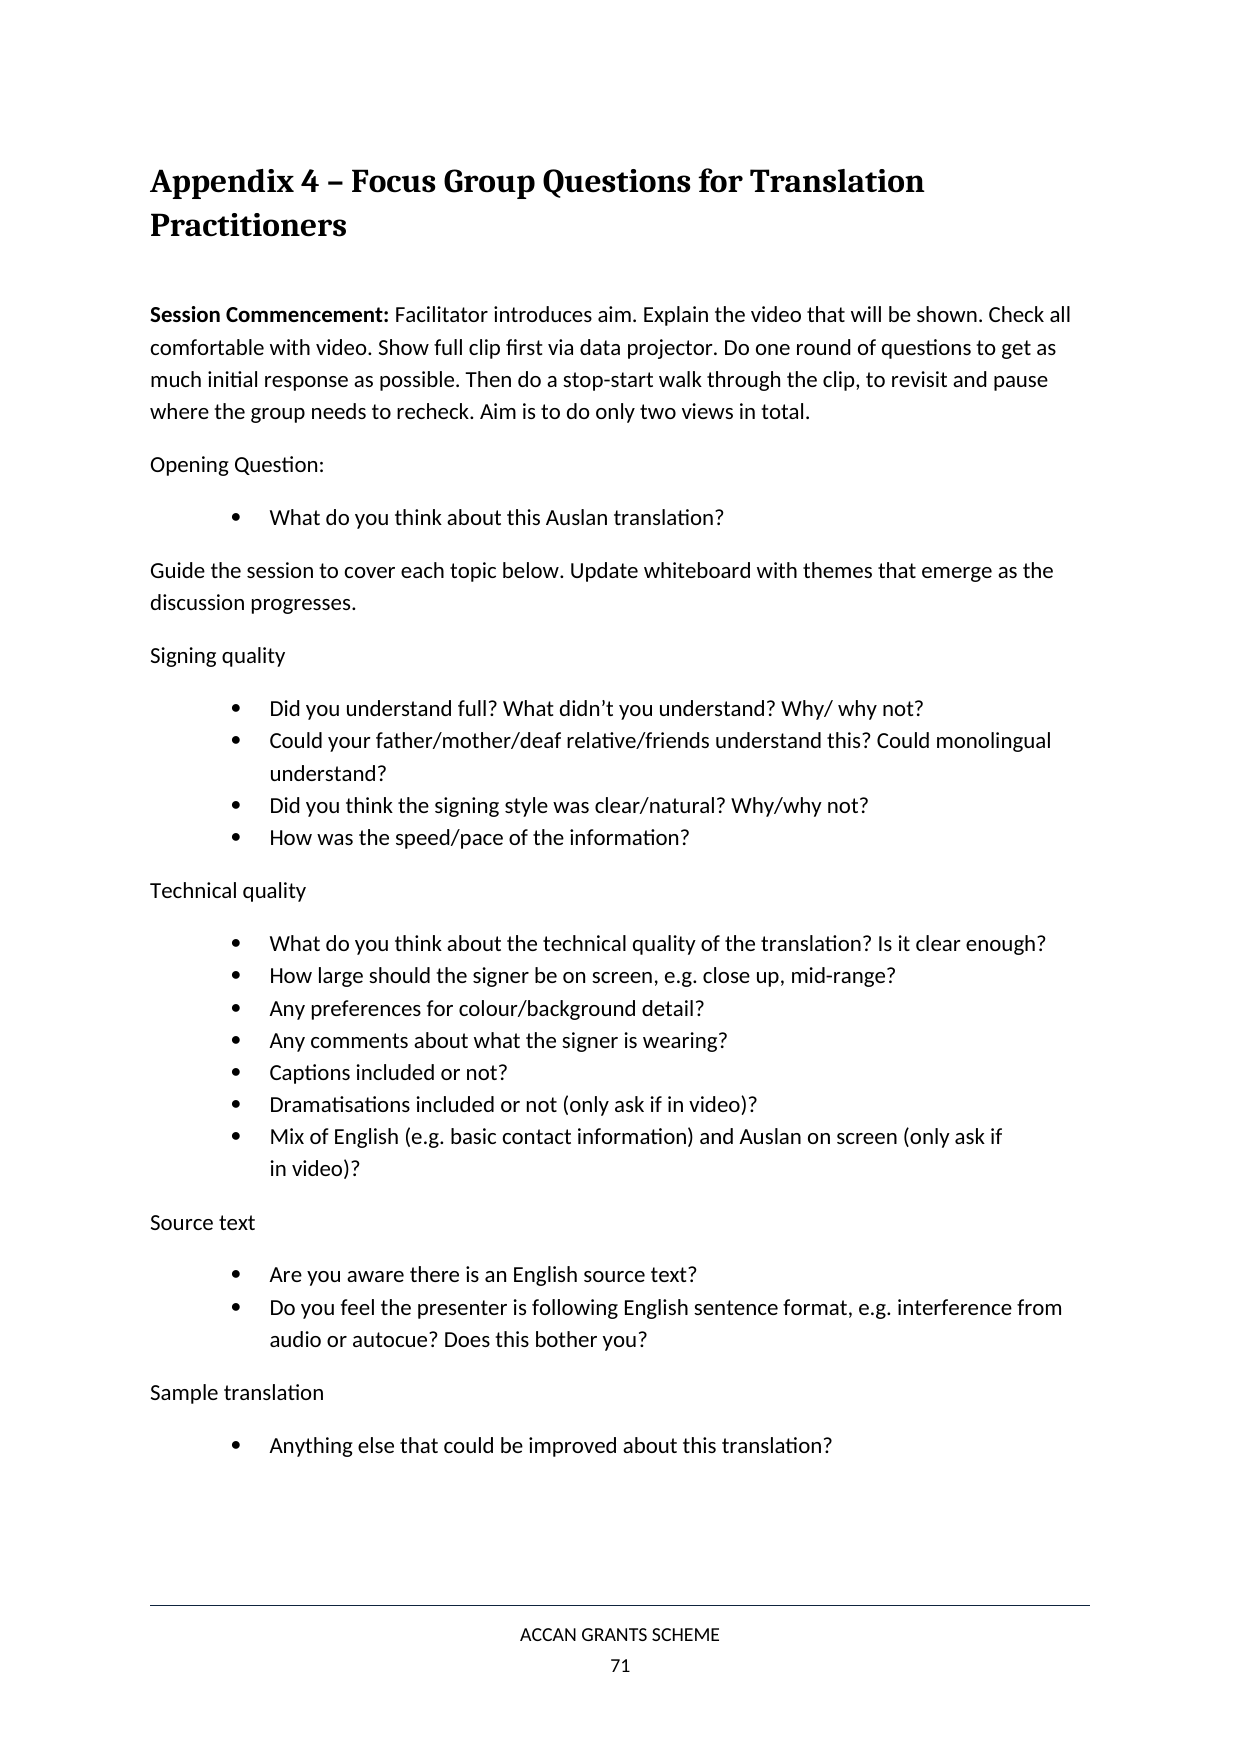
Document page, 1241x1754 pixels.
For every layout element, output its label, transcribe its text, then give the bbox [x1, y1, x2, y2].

list Do you feel the presenter is following English sentence format, e.g. interference from audio or autocue? Does this bother you? [232, 1293, 1090, 1353]
list Captions included or not? [232, 1058, 1090, 1086]
text Sample translation [150, 1378, 1090, 1406]
list How was the speed/pace of the information? [232, 823, 1090, 851]
text Session Commencement: Facilitator introduces aim. Explain the video that will be shown. Check all comfortable with video. Show full clip first via data projector. Do one round of questions to get as much initial response as possible. Then do a stop-start walk through the clip, to revisit and pause where the group needs to recheck. Aim is to do only two views in total. [150, 301, 1090, 425]
list Could your father/mother/deaf relative/friends understand this? Could monolingual understand? [232, 727, 1090, 787]
text Opening Question: [150, 450, 1090, 478]
list Did you think the signing style was clear/natural? Why/why not? [232, 791, 1090, 819]
list Are you aware there is an English source text? [232, 1261, 1090, 1289]
text Source text [150, 1208, 1090, 1236]
text Signing quality [150, 641, 1090, 669]
text Technical quality [150, 876, 1090, 904]
list Any comments about what the signer is wearing? [232, 1026, 1090, 1054]
list Dramatisations included or not (only ask if in video)? [232, 1090, 1090, 1118]
list Any preferences for colour/background detail? [232, 994, 1090, 1022]
subtitle Appendix 4 – Focus Group Questions for Translation Practitioners [150, 162, 1090, 245]
list What do you think about this Auslan translation? [232, 503, 1090, 531]
text Guide the session to cover each topic below. Update whiteboard with themes that emerge as the discussion progresses. [150, 556, 1090, 616]
list Mix of English (e.g. basic contact information) and Auslan on screen (only ask if in video)? [232, 1122, 1090, 1183]
list Anything else that could be improved about this translation? [232, 1431, 1090, 1459]
list What do you think about the technical quality of the translation? Is it clear enough? [232, 929, 1090, 957]
list Did you understand full? What didn’t you understand? Why/ why not? [232, 694, 1090, 722]
list How large should the signer be on screen, e.g. close up, mid-range? [232, 961, 1090, 989]
